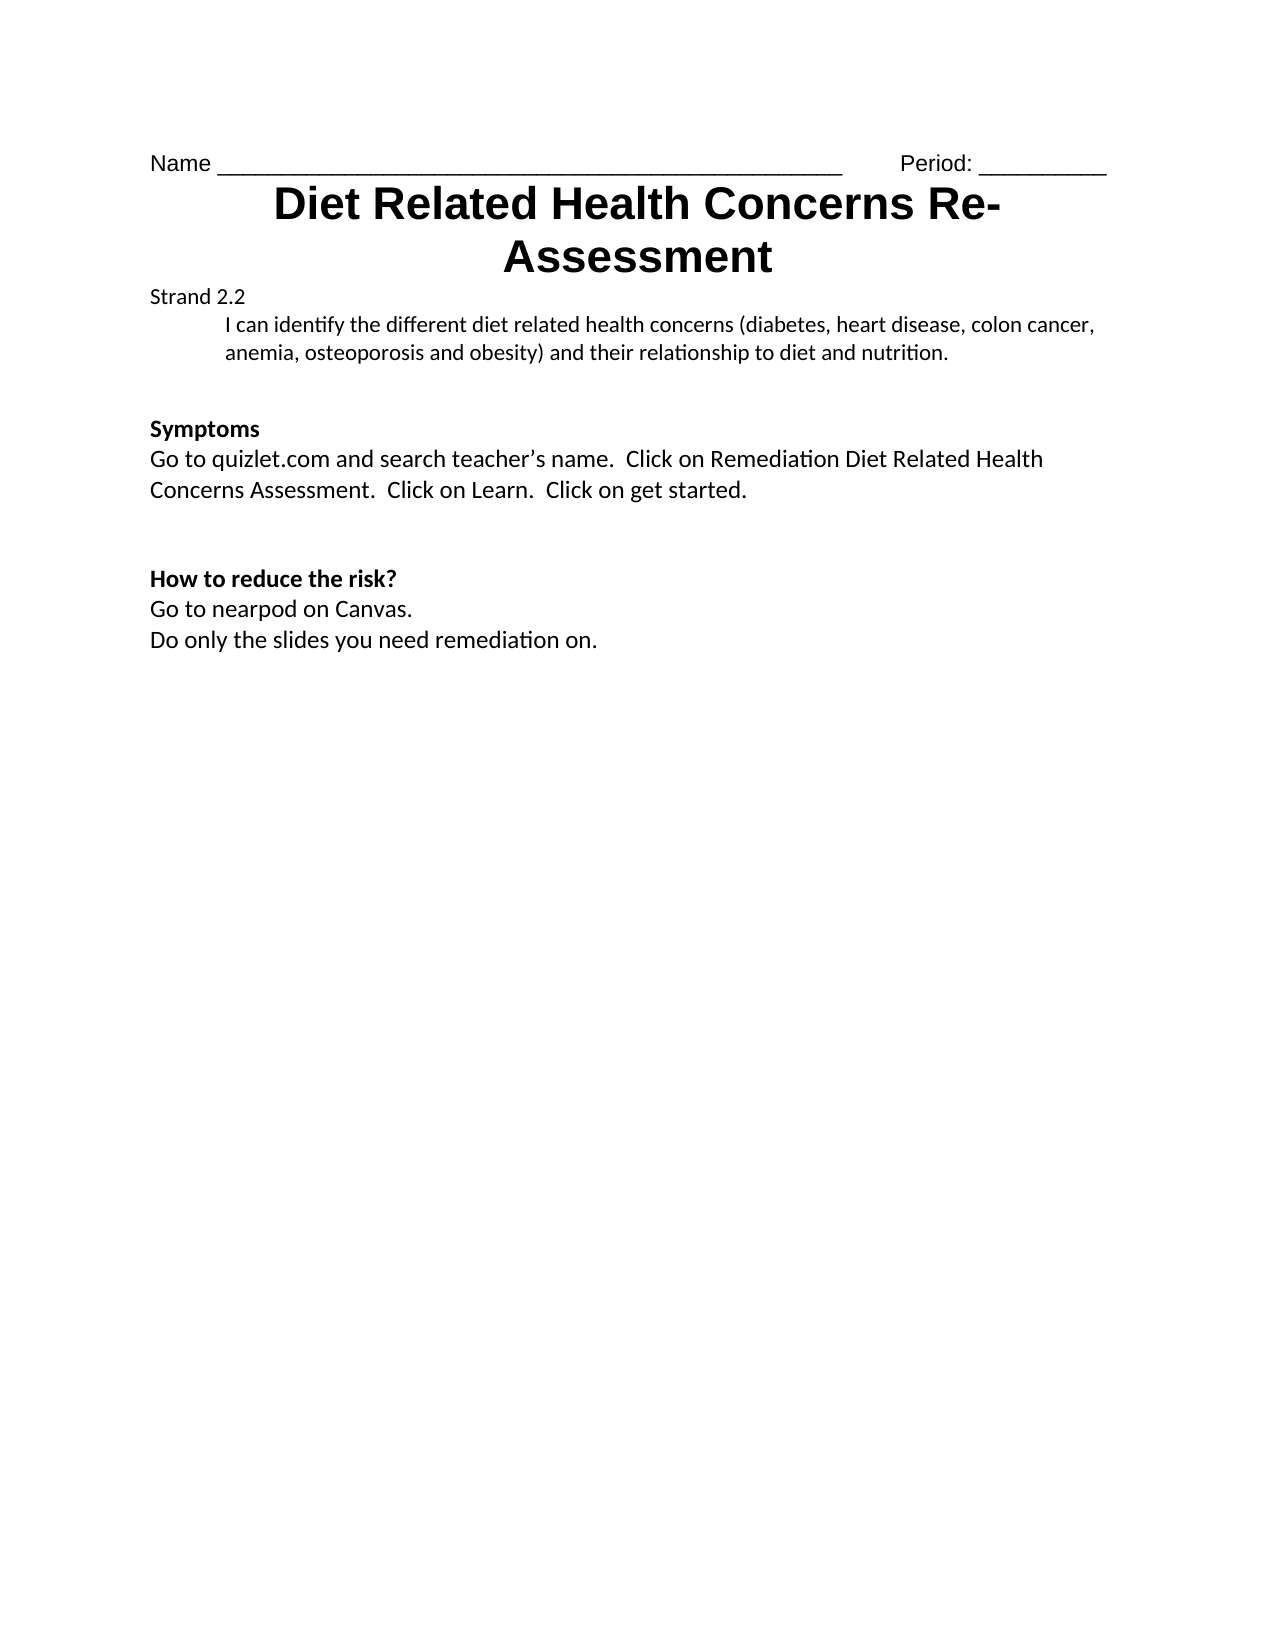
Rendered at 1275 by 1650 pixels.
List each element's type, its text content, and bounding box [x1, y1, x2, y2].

text Strand 2.2 [150, 282, 1125, 310]
text Do only the slides you need remediation on. [150, 624, 1125, 654]
text Name _________________________________________________ Period: __________ [150, 150, 1125, 176]
text Diet Related Health Concerns Re-Assessment [150, 176, 1125, 282]
text Symptoms [150, 413, 1125, 443]
text Go to nearpod on Canvas. [150, 593, 1125, 624]
text Go to quizlet.com and search teacher’s name. Click on Remediation Diet Related Health Concerns Assessment. Click on Learn. Click on get started. [150, 443, 1125, 504]
text I can identify the different diet related health concerns (diabetes, heart disease, colon cancer, anemia, osteoporosis and obesity) and their relationship to diet and nutrition. [225, 310, 1125, 366]
text How to reduce the risk? [150, 563, 1125, 593]
